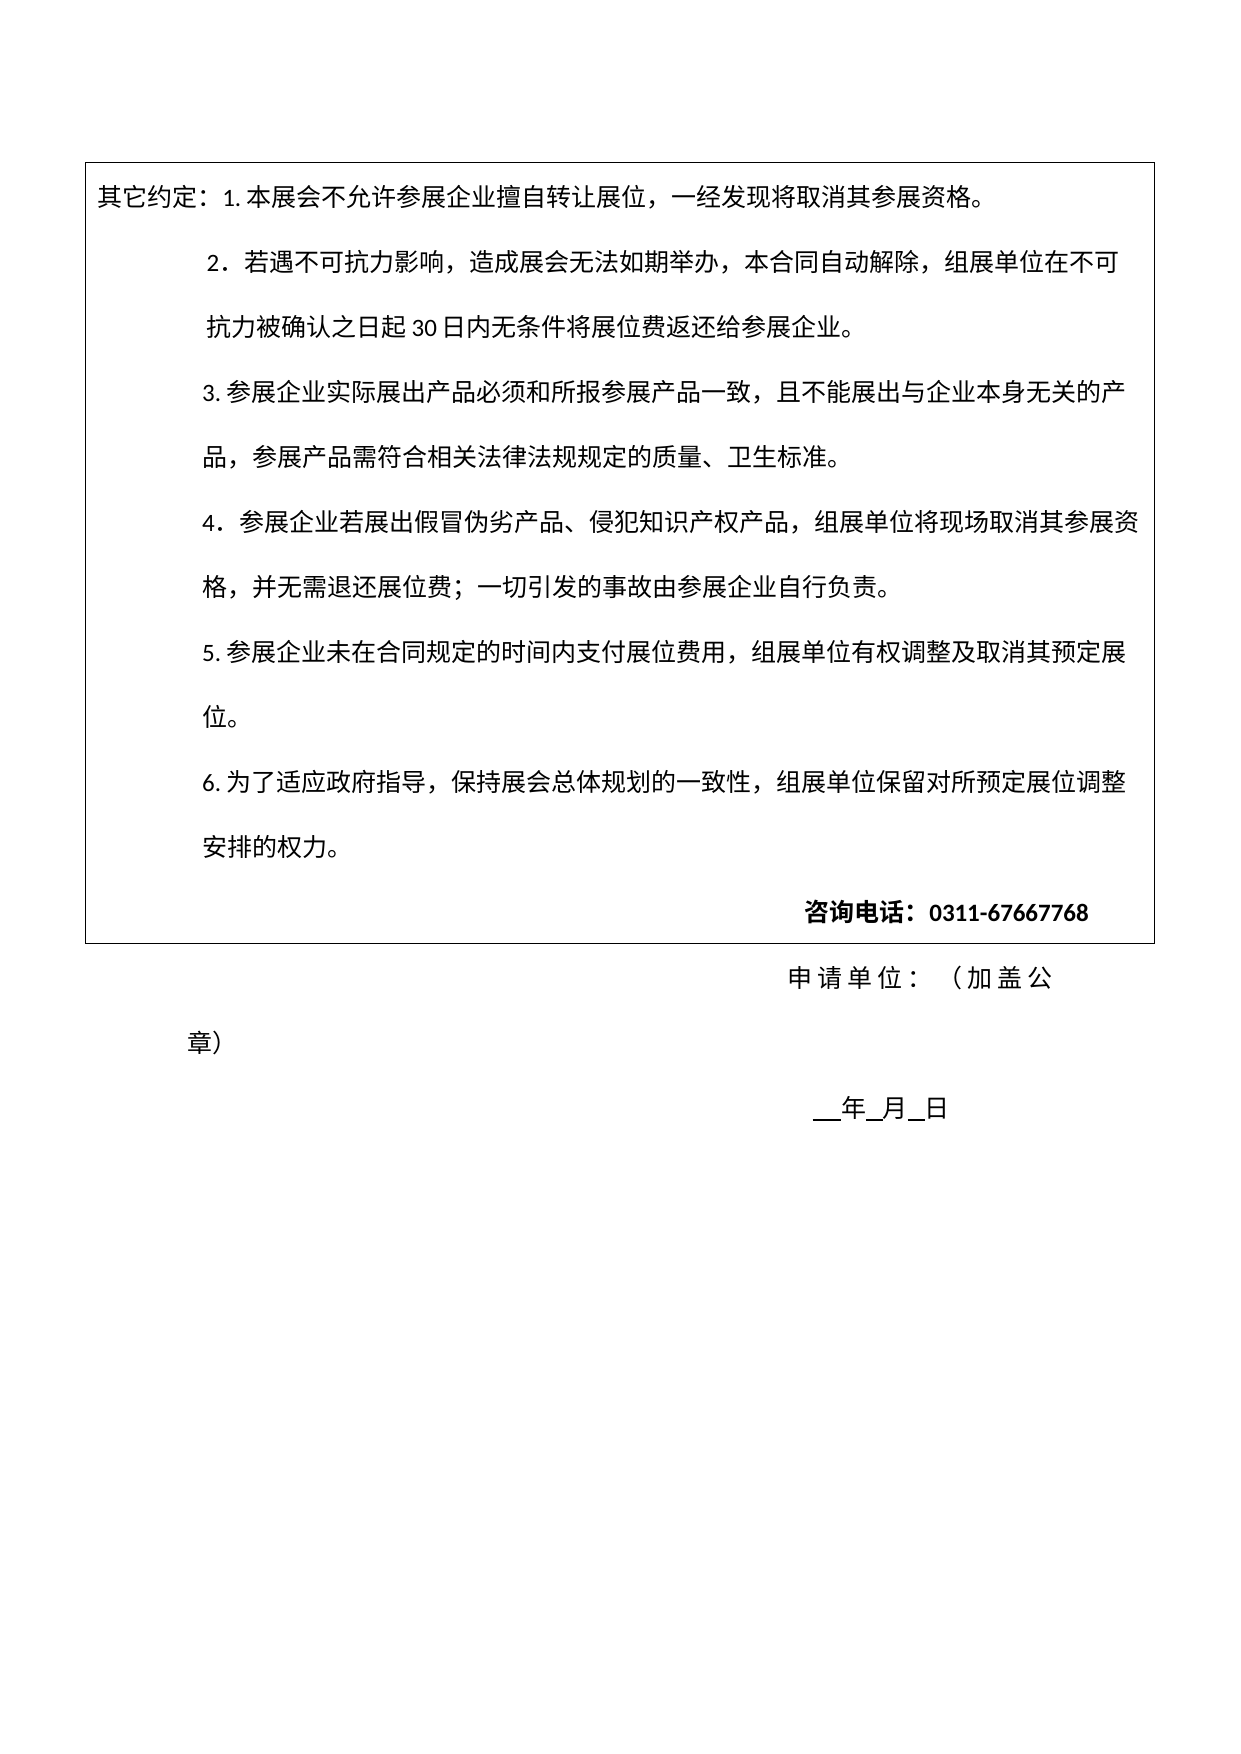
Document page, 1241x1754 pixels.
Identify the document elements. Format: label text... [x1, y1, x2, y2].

text 申请单位：（加盖公章） [187, 944, 1053, 1074]
table_cell 其它约定：1. 本展会不允许参展企业擅自转让展位，一经发现将取消其参展资格。 2．若遇不可抗力影响，造成展会无法如期举办，本合同自动解除，组展单位在不可抗力被确认之日起30日内无条件将展位费返还给参展企业。 3. 参展企业实际展出产品必须和所报参展产品一致，且不能展出与企业本身无关的产品，参展产品需符合相关法律法规规定的质量、卫生标准。 4．参展企业若展出假冒伪劣产品、侵犯知识产权产品，组展单位将现场取消其参展资格，并无需退还展位费；一切引发的事故由参展企业自行负责。 5. 参展企业未在合同规定的时间内支付展位费用，组展单位有权调整及取消其预定展位。 6. 为了适应政府指导，保持展会总体规划的一致性，组展单位保留对所预定展位调整安排的权力。 咨询电话：0311-67667768 [86, 163, 1154, 943]
text 年 月 日 [187, 1074, 1053, 1139]
